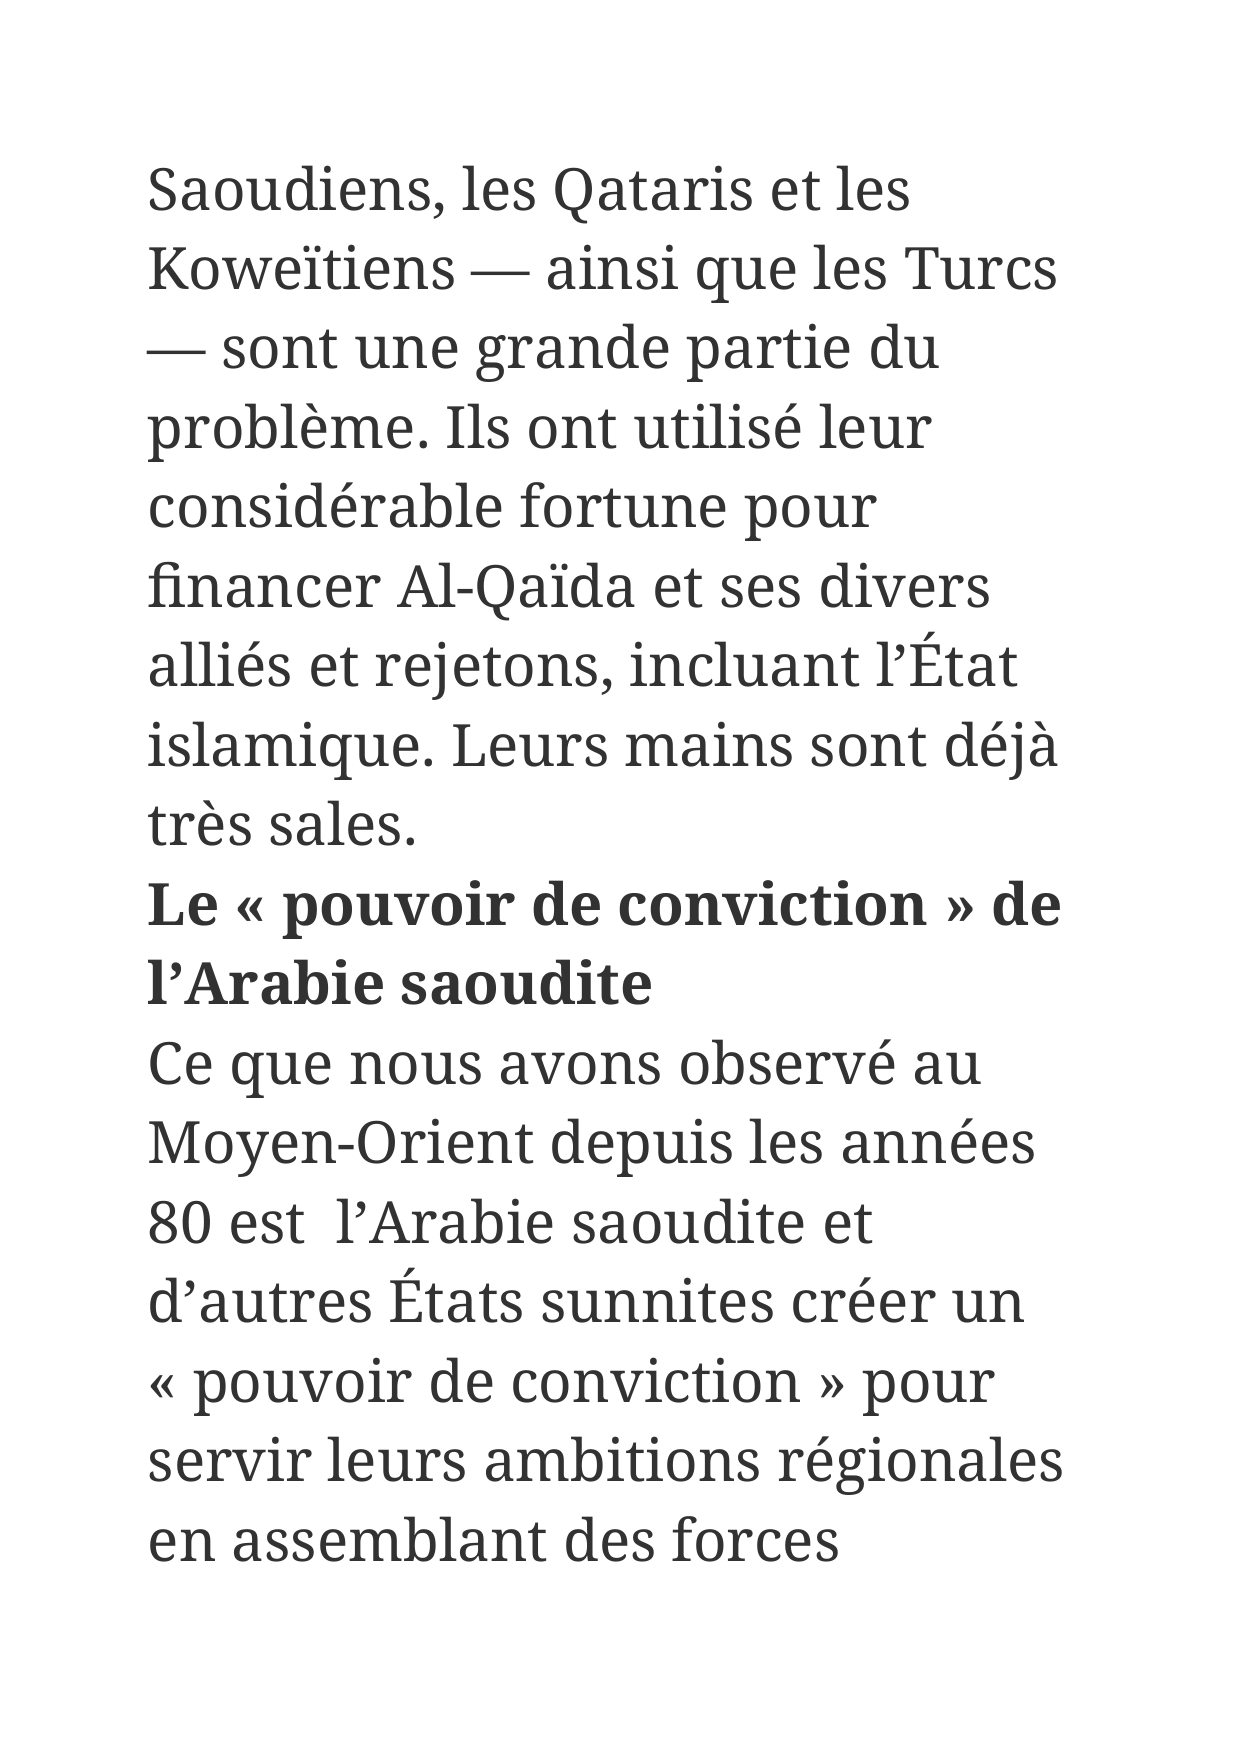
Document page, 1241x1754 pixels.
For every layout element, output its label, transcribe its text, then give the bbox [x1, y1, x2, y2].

text Le « pouvoir de conviction » de l’Arabie saoudite [148, 863, 1093, 1022]
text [148, 1022, 1093, 1578]
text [148, 148, 1093, 863]
